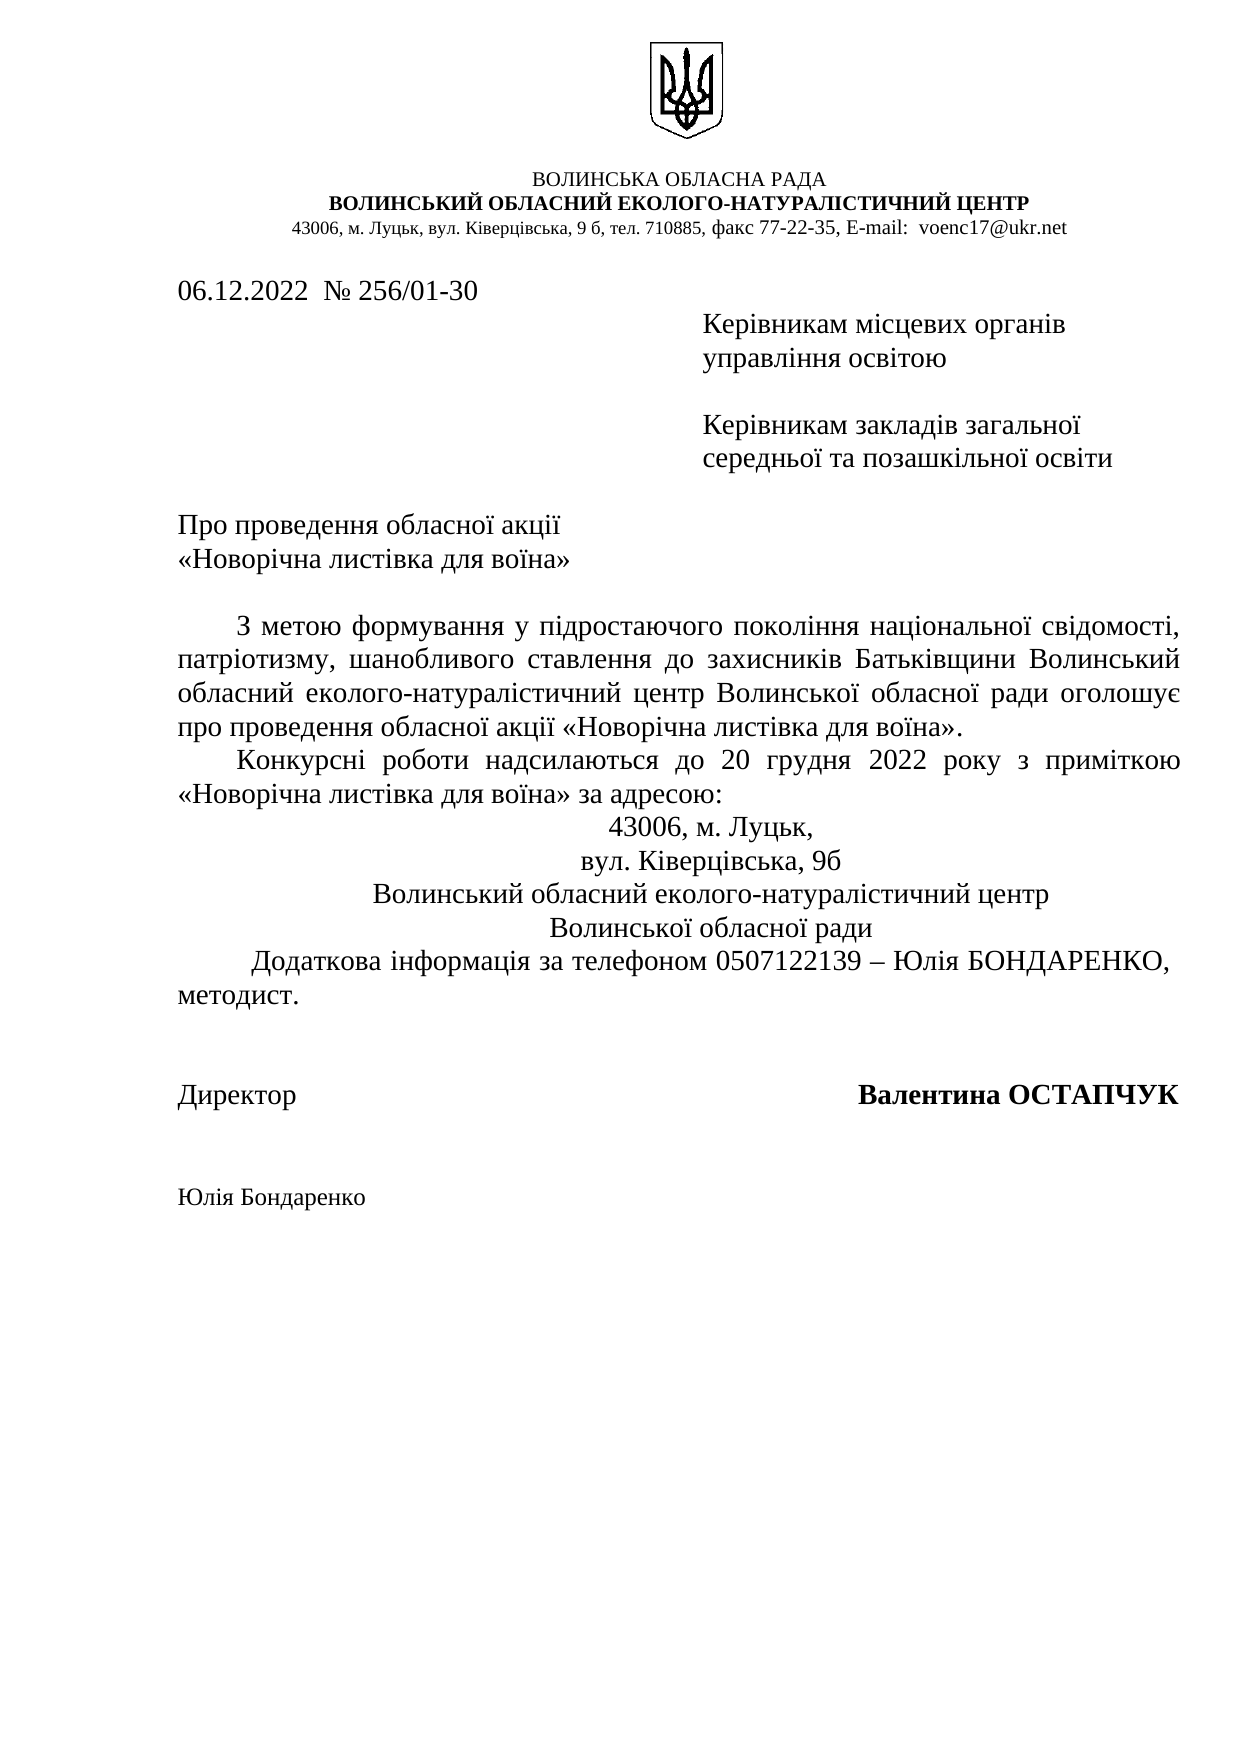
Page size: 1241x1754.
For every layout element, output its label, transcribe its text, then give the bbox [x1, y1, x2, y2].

text Директор Валентина ОСТАПЧУК [177, 1078, 1181, 1111]
text Керівникам закладів загальної [627, 407, 1181, 440]
text вул. Ківерцівська, 9б [177, 843, 1171, 876]
text Юлія Бондаренко [177, 1178, 1181, 1212]
text Волинський обласний еколого-натуралістичний центр [177, 876, 1171, 910]
text «Новорічна листівка для воїна» [177, 541, 1171, 574]
text ВОЛИНСЬКИЙ ОБЛАСНИЙ ЕКОЛОГО-НАТУРАЛІСТИЧНИЙ ЦЕНТР [177, 191, 1181, 215]
picture [649, 41, 724, 139]
text З метою формування у підростаючого покоління національної свідомості, патріотизму, шанобливого ставлення до захисників Батьківщини Волинський обласний еколого-натуралістичний центр Волинської обласної ради оголошує про проведення обласної акції «Новорічна листівка для воїна». [177, 608, 1181, 742]
text Керівникам місцевих органів управління освітою [702, 306, 1171, 373]
text Додаткова інформація за телефоном 0507122139 – Юлія БОНДАРЕНКО, методист. [177, 943, 1171, 1011]
text . Луцьк, [177, 809, 1171, 843]
text 06.12.2022 № 256/01-30 [177, 273, 1171, 306]
text Волинської обласної ради [177, 910, 1171, 943]
text Конкурсні роботи надсилаються до 20 грудня 2022 року з приміткою «Новорічна листівка для воїна» за адресою: [177, 742, 1181, 809]
text . Луцьк, вул. Ківерцівська, 9 б, тел. 710885, факс 77-22-35, E-mail: voenc17@ukr.net [177, 215, 1181, 239]
text ВОЛИНСЬКА ОБЛАСНА РАДА [177, 167, 1181, 191]
text середньої та позашкільної освіти [627, 440, 1181, 474]
text Про проведення обласної акції [177, 507, 1171, 541]
